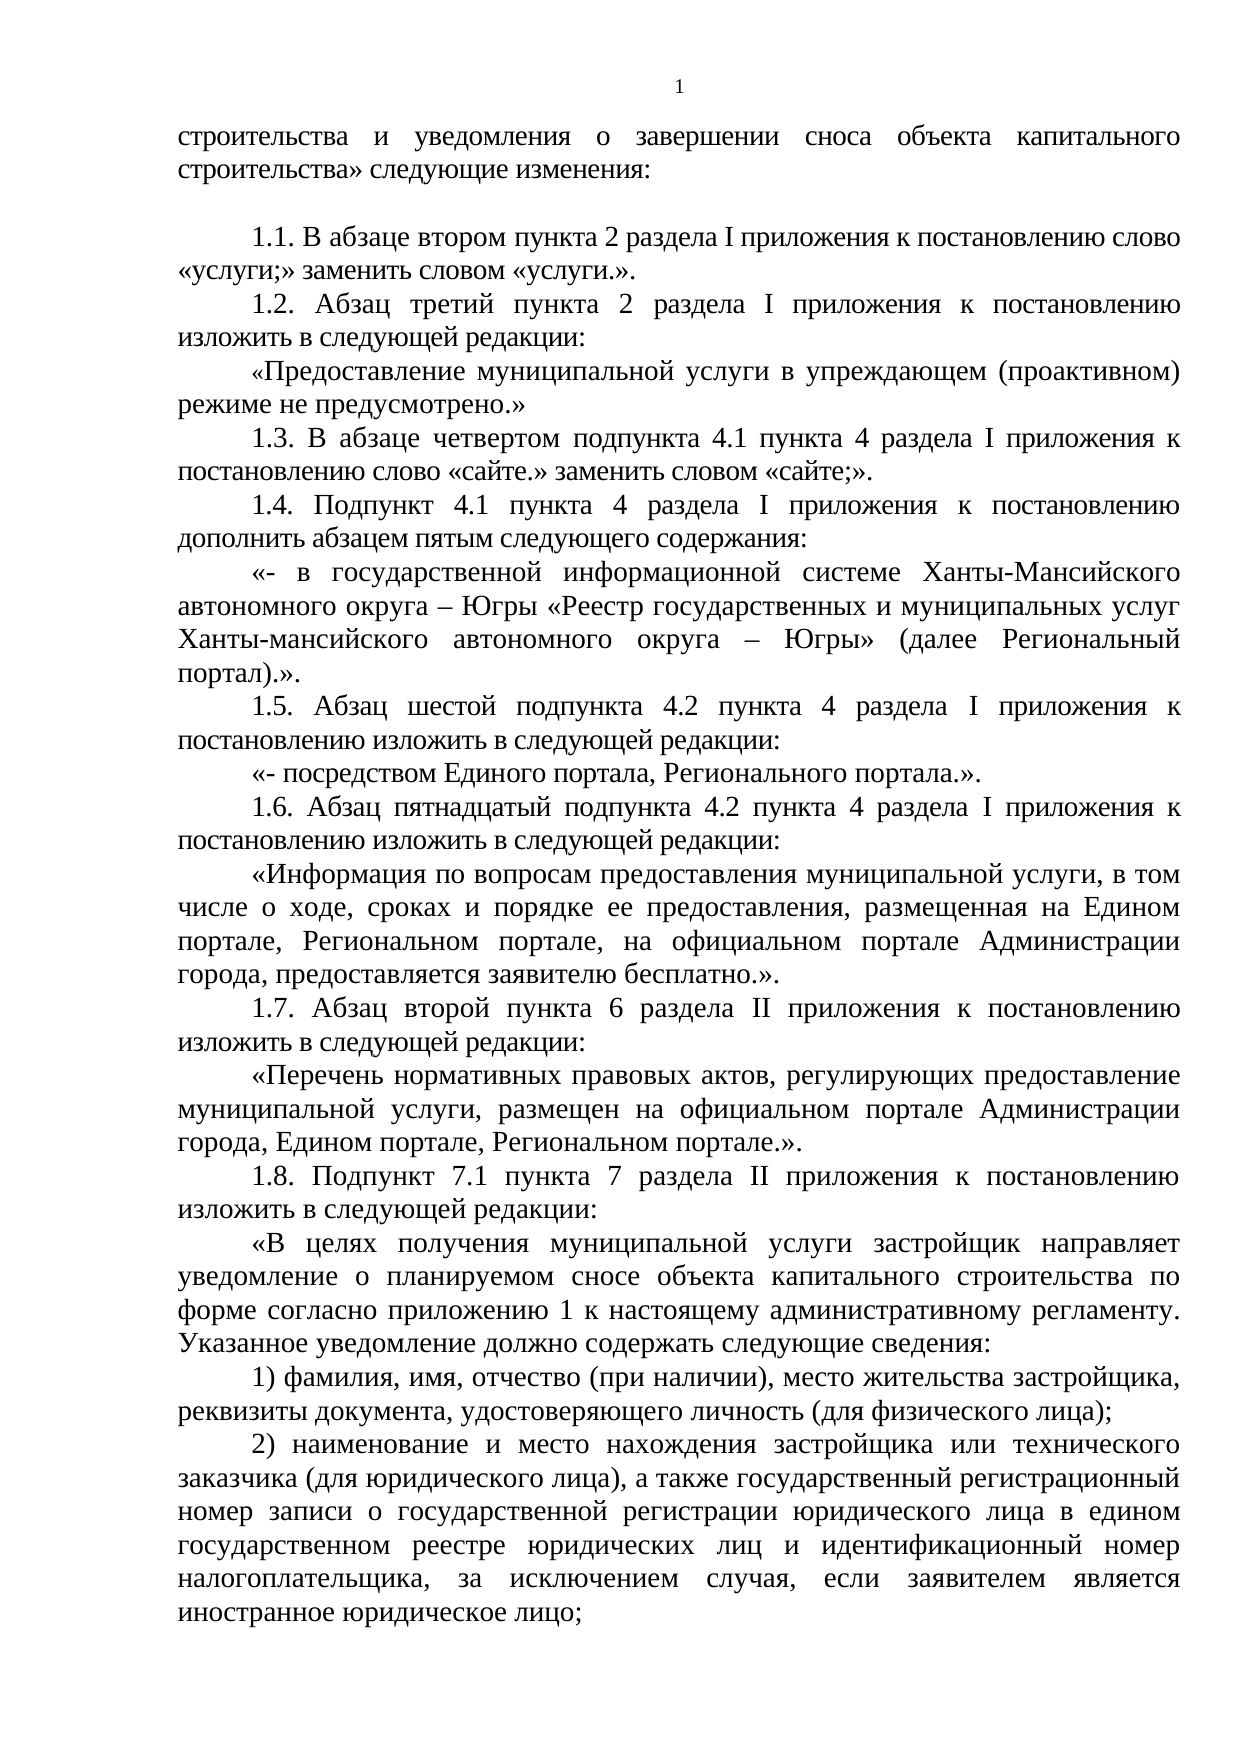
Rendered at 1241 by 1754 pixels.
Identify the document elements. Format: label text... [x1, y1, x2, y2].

text 1.3. В абзаце четвертом подпункта 4.1 пункта 4 раздела I приложения к постановлению слово «сайте.» заменить словом «сайте;». [177, 420, 1181, 487]
text 2) наименование и место нахождения застройщика или технического заказчика (для юридического лица), а также государственный регистрационный номер записи о государственной регистрации юридического лица в едином государственном реестре юридических лиц и идентификационный номер налогоплательщика, за исключением случая, если заявителем является иностранное юридическое лицо; [177, 1426, 1181, 1627]
text 1.6. Абзац пятнадцатый подпункта 4.2 пункта 4 раздела I приложения к постановлению изложить в следующей редакции: [177, 789, 1181, 856]
text «- в государственной информационной системе Ханты-Мансийского автономного округа – Югры «Реестр государственных и муниципальных услуг Ханты-мансийского автономного округа – Югры» (далее Региональный портал).». [177, 554, 1181, 688]
text 1.7. Абзац второй пункта 6 раздела II приложения к постановлению изложить в следующей редакции: [177, 990, 1181, 1057]
text 1.2. Абзац третий пункта 2 раздела I приложения к постановлению изложить в следующей редакции: [177, 286, 1181, 353]
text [177, 118, 1181, 185]
text «В целях получения муниципальной услуги застройщик направляет уведомление о планируемом сносе объекта капитального строительства по форме согласно приложению 1 к настоящему административному регламенту. Указанное уведомление должно содержать следующие сведения: [177, 1225, 1181, 1359]
text 1) фамилия, имя, отчество (при наличии), место жительства застройщика, реквизиты документа, удостоверяющего личность (для физического лица); [177, 1359, 1181, 1426]
text 1.8. Подпункт 7.1 пункта 7 раздела II приложения к постановлению изложить в следующей редакции: [177, 1158, 1181, 1225]
text 1.4. Подпункт 4.1 пункта 4 раздела I приложения к постановлению дополнить абзацем пятым следующего содержания: [177, 487, 1181, 554]
text «Перечень нормативных правовых актов, регулирующих предоставление муниципальной услуги, размещен на официальном портале Администрации города, Едином портале, Региональном портале.». [177, 1057, 1181, 1158]
text «- посредством Единого портала, Регионального портала.». [177, 755, 1181, 789]
text 1.5. Абзац шестой подпункта 4.2 пункта 4 раздела I приложения к постановлению изложить в следующей редакции: [177, 688, 1181, 755]
text «Предоставление муниципальной услуги в упреждающем (проактивном) режиме не предусмотрено.» [177, 353, 1181, 420]
text «Информация по вопросам предоставления муниципальной услуги, в том числе о ходе, сроках и порядке ее предоставления, размещенная на Едином портале, Региональном портале, на официальном портале Администрации города, предоставляется заявителю бесплатно.». [177, 856, 1181, 990]
text 1.1. В абзаце втором пункта 2 раздела I приложения к постановлению слово «услуги;» заменить словом «услуги.». [177, 219, 1181, 286]
